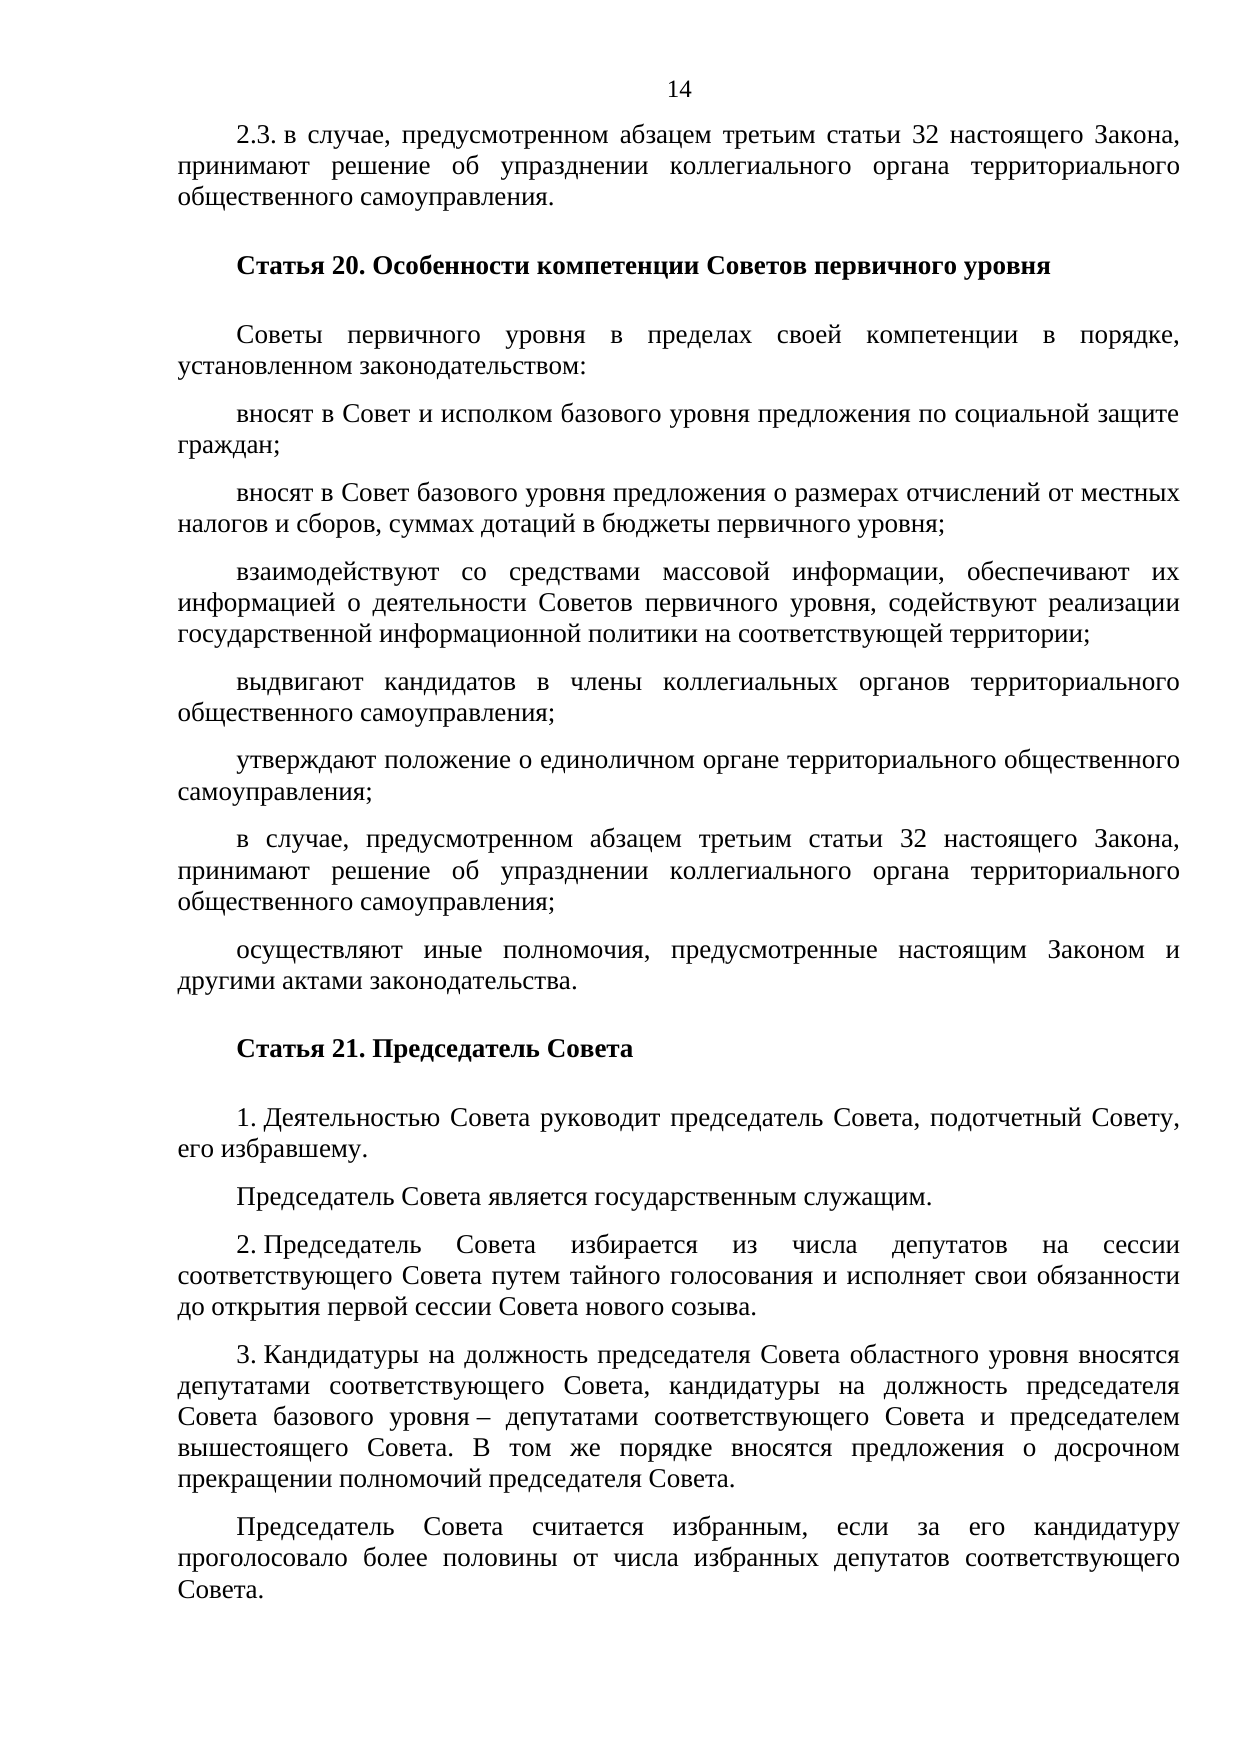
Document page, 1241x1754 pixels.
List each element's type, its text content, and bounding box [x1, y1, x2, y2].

text Председатель Совета считается избранным, если за его кандидатуру проголосовало более половины от числа избранных депутатов соответствующего Совета. [177, 1510, 1181, 1604]
text взаимодействуют со средствами массовой информации, обеспечивают их информацией о деятельности Советов первичного уровня, содействуют реализации государственной информационной политики на соответствующей территории; [177, 554, 1181, 648]
text выдвигают кандидатов в члены коллегиальных органов территориального общественного самоуправления; [177, 665, 1181, 727]
text в случае, предусмотренном абзацем третьим статьи 32 настоящего Закона, принимают решение об упразднении коллегиального органа территориального общественного самоуправления; [177, 823, 1181, 916]
text 1. Деятельностью Совета руководит председатель Совета, подотчетный Совету, его избравшему. [177, 1101, 1181, 1163]
text 2.3. в случае, предусмотренном абзацем третьим статьи 32 настоящего Закона, принимают решение об упразднении коллегиального органа территориального общественного самоуправления. [177, 118, 1181, 212]
text 3. Кандидатуры на должность председателя Совета областного уровня вносятся депутатами соответствующего Совета, кандидатуры на должность председателя Совета базового уровня – депутатами соответствующего Совета и председателем вышестоящего Совета. В том же порядке вносятся предложения о досрочном прекращении полномочий председателя Совета. [177, 1338, 1181, 1494]
text Статья 20. Особенности компетенции Советов первичного уровня [236, 249, 1181, 280]
text Советы первичного уровня в пределах своей компетенции в порядке, установленном законодательством: [177, 318, 1181, 380]
text вносят в Совет и исполком базового уровня предложения по социальной защите граждан; [177, 397, 1181, 459]
text 2. Председатель Совета избирается из числа депутатов на сессии соответствующего Совета путем тайного голосования и исполняет свои обязанности до открытия первой сессии Совета нового созыва. [177, 1228, 1181, 1321]
text осуществляют иные полномочия, предусмотренные настоящим Законом и другими актами законодательства. [177, 933, 1181, 995]
text Председатель Совета является государственным служащим. [177, 1180, 1181, 1211]
text утверждают положение о единоличном органе территориального общественного самоуправления; [177, 744, 1181, 806]
text Статья 21. Председатель Совета [236, 1032, 1181, 1064]
text вносят в Совет базового уровня предложения о размерах отчислений от местных налогов и сборов, суммах дотаций в бюджеты первичного уровня; [177, 476, 1181, 538]
